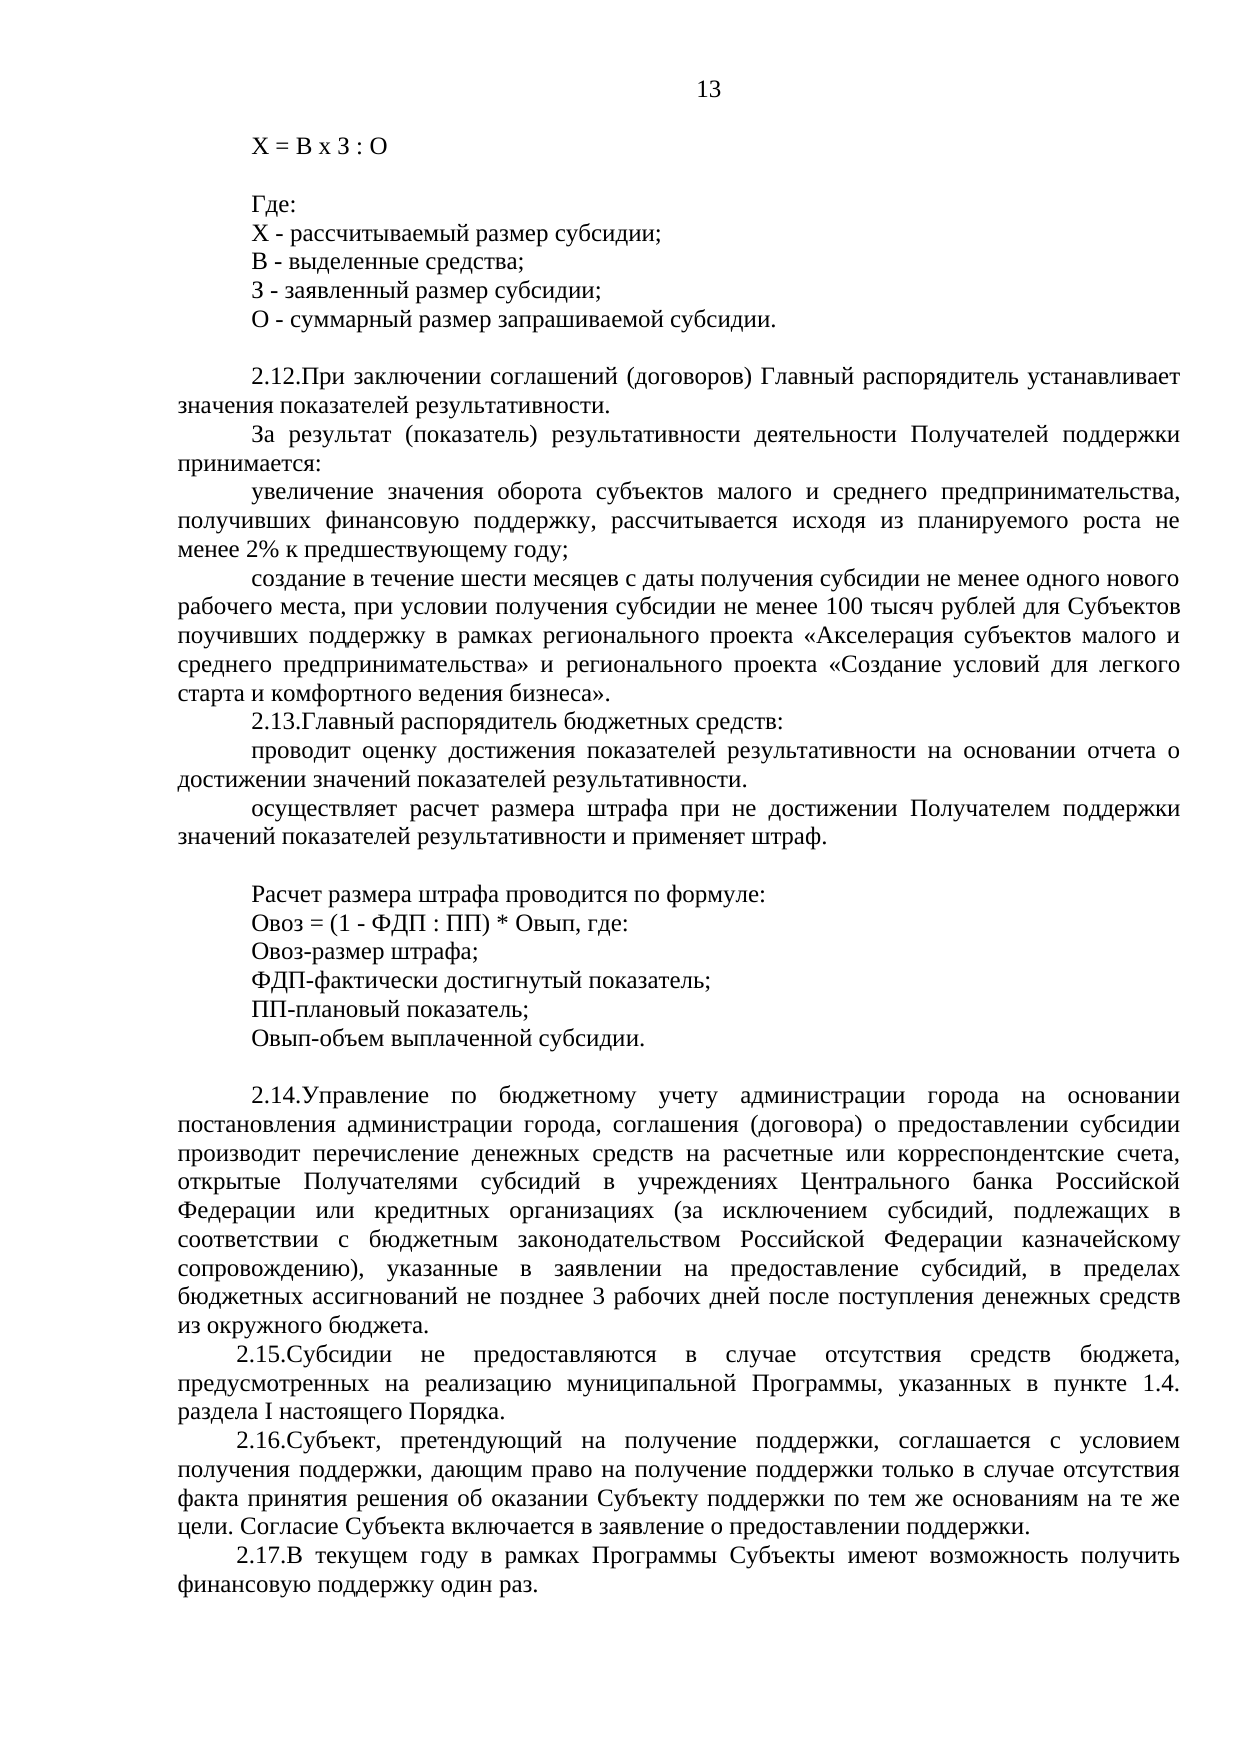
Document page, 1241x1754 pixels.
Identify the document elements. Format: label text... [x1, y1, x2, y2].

text Х = В x З : О [177, 131, 1181, 160]
text 2.17.В текущем году в рамках Программы Субъекты имеют возможность получить финансовую поддержку один раз. [177, 1540, 1181, 1598]
text В - выделенные средства; [177, 246, 1181, 275]
text создание в течение шести месяцев с даты получения субсидии не менее одного нового рабочего места, при условии получения субсидии не менее 100 тысяч рублей для Субъектов поучивших поддержку в рамках регионального проекта «Акселерация субъектов малого и среднего предпринимательства» и регионального проекта «Создание условий для легкого старта и комфортного ведения бизнеса». [177, 563, 1181, 706]
text Овып-объем выплаченной субсидии. [177, 1023, 1181, 1051]
text ПП-плановый показатель; [177, 994, 1181, 1023]
text Х - рассчитываемый размер субсидии; [177, 218, 1181, 246]
text Расчет размера штрафа проводится по формуле: [177, 879, 1181, 908]
text З - заявленный размер субсидии; [177, 275, 1181, 304]
text О - суммарный размер запрашиваемой субсидии. [177, 304, 1181, 333]
text 2.15.Субсидии не предоставляются в случае отсутствия средств бюджета, предусмотренных на реализацию муниципальной Программы, указанных в пункте 1.4. раздела I настоящего Порядка. [177, 1339, 1181, 1425]
text увеличение значения оборота субъектов малого и среднего предпринимательства, получивших финансовую поддержку, рассчитывается исходя из планируемого роста не менее 2% к предшествующему году; [177, 476, 1181, 563]
text ФДП-фактически достигнутый показатель; [177, 965, 1181, 994]
text 2.12.При заключении соглашений (договоров) Главный распорядитель устанавливает значения показателей результативности. [177, 361, 1181, 419]
text 2.13.Главный распорядитель бюджетных средств: [177, 706, 1181, 735]
text осуществляет расчет размера штрафа при не достижении Получателем поддержки значений показателей результативности и применяет штраф. [177, 793, 1181, 850]
text 2.14.Управление по бюджетному учету администрации города на основании постановления администрации города, соглашения (договора) о предоставлении субсидии производит перечисление денежных средств на расчетные или корреспондентские счета, открытые Получателями субсидий в учреждениях Центрального банка Российской Федерации или кредитных организациях (за исключением субсидий, подлежащих в соответствии с бюджетным законодательством Российской Федерации казначейскому сопровождению), указанные в заявлении на предоставление субсидий, в пределах бюджетных ассигнований не позднее 3 рабочих дней после поступления денежных средств из окружного бюджета. [177, 1080, 1181, 1339]
text Где: [177, 189, 1181, 218]
text За результат (показатель) результативности деятельности Получателей поддержки принимается: [177, 419, 1181, 476]
text Овоз-размер штрафа; [177, 936, 1181, 965]
text Овоз = (1 - ФДП : ПП) * Овып, где: [177, 908, 1181, 936]
text проводит оценку достижения показателей результативности на основании отчета о достижении значений показателей результативности. [177, 735, 1181, 793]
text 2.16.Субъект, претендующий на получение поддержки, соглашается с условием получения поддержки, дающим право на получение поддержки только в случае отсутствия факта принятия решения об оказании Субъекту поддержки по тем же основаниям на те же цели. Согласие Субъекта включается в заявление о предоставлении поддержки. [177, 1425, 1181, 1540]
